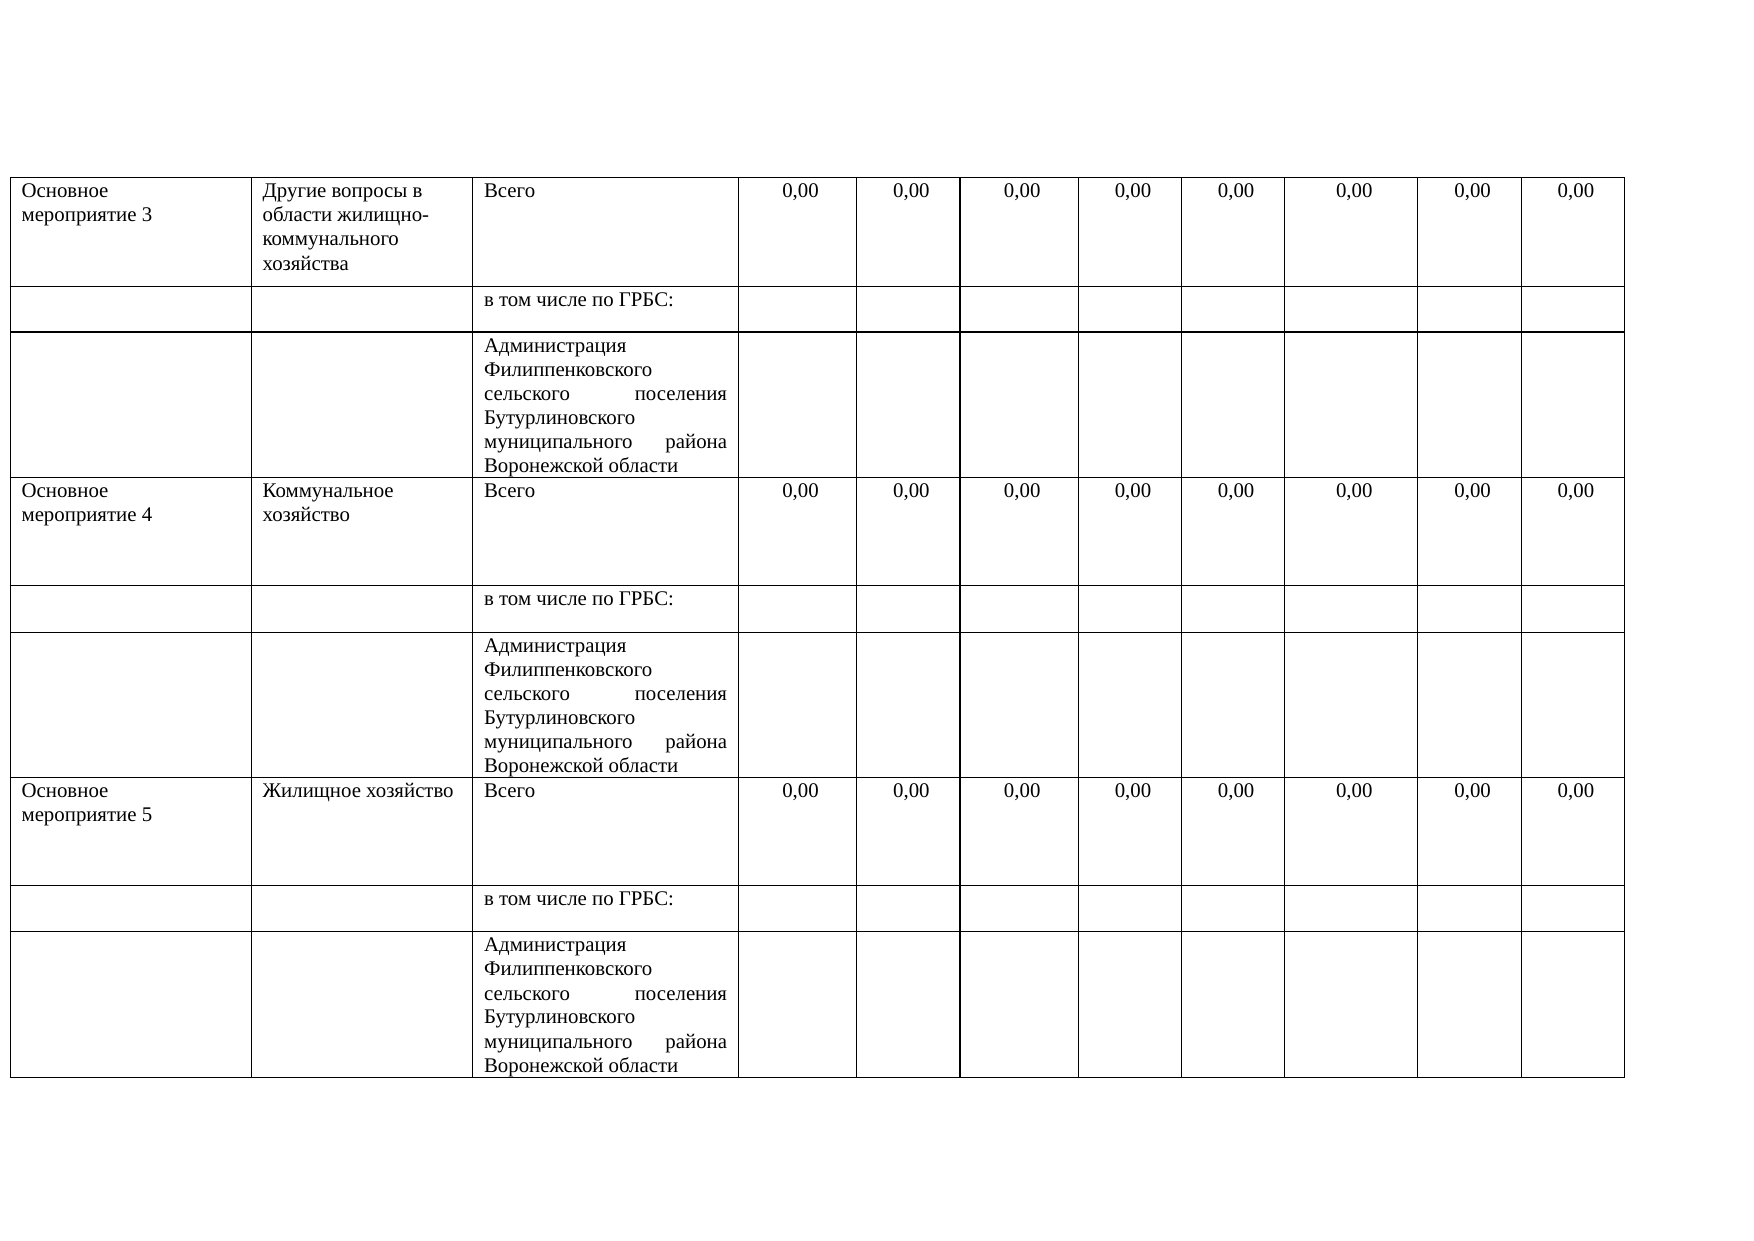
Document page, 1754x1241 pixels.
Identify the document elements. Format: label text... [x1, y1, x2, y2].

table_cell 0,00 [1182, 178, 1284, 286]
table_cell [1418, 886, 1521, 931]
table_cell [252, 287, 472, 331]
table_cell [11, 932, 251, 1077]
table_cell 0,00 [739, 478, 856, 585]
table_cell [1079, 886, 1181, 931]
table_cell [739, 287, 856, 331]
table_cell 0,00 [857, 478, 959, 585]
table_cell в том числе по ГРБС: [473, 586, 738, 632]
table_cell [961, 287, 1078, 331]
table_cell 0,00 [1079, 478, 1181, 585]
table_cell 0,00 [739, 778, 856, 885]
table_cell [1079, 333, 1181, 477]
table_cell [739, 333, 856, 477]
table_cell [1182, 932, 1284, 1077]
table_cell [1522, 633, 1624, 777]
table_cell [1285, 586, 1417, 632]
table_cell 0,00 [1182, 478, 1284, 585]
table_cell 0,00 [961, 778, 1078, 885]
table_cell [1522, 586, 1624, 632]
table_cell [739, 932, 856, 1077]
table_cell [857, 333, 959, 477]
table_cell [961, 633, 1078, 777]
table_cell Основное мероприятие 3 [11, 178, 251, 286]
table_cell 0,00 [1285, 178, 1417, 286]
table_cell [1079, 932, 1181, 1077]
table_cell [1522, 333, 1624, 477]
table_cell в том числе по ГРБС: [473, 287, 738, 331]
table_cell [252, 586, 472, 632]
table_cell 0,00 [1418, 478, 1521, 585]
table_cell [739, 586, 856, 632]
table_cell [1079, 586, 1181, 632]
table_cell [857, 586, 959, 632]
table_cell [1418, 633, 1521, 777]
table_cell [961, 932, 1078, 1077]
table_cell [11, 633, 251, 777]
table_cell [1285, 886, 1417, 931]
table_cell [857, 886, 959, 931]
table_cell [1418, 586, 1521, 632]
table_cell [11, 333, 251, 477]
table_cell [473, 333, 738, 477]
table_cell [11, 287, 251, 331]
table_cell Другие вопросы в области жилищно-коммунального хозяйства [252, 178, 472, 286]
table_cell 0,00 [1418, 178, 1521, 286]
table_cell [252, 886, 472, 931]
table_cell [252, 333, 472, 477]
table_cell Администрация Филиппенковского сельского поселения Бутурлиновского муниципального района Воронежской области [473, 932, 738, 1077]
table_cell 0,00 [1079, 178, 1181, 286]
table_cell [1522, 932, 1624, 1077]
table_cell 0,00 [961, 178, 1078, 286]
table_cell [961, 586, 1078, 632]
table_cell [961, 333, 1078, 477]
table_cell Администрация Филиппенковского сельского поселения Бутурлиновского муниципального района Воронежской области [473, 633, 738, 777]
table_cell [1182, 586, 1284, 632]
table_cell [11, 886, 251, 931]
table_cell [739, 886, 856, 931]
table_cell 0,00 [1522, 478, 1624, 585]
table_cell 0,00 [1285, 478, 1417, 585]
table_cell [1522, 886, 1624, 931]
table_cell 0,00 [1182, 778, 1284, 885]
table_cell [857, 932, 959, 1077]
table_cell [1182, 333, 1284, 477]
table_cell 0,00 [1522, 178, 1624, 286]
table_cell 0,00 [739, 178, 856, 286]
table_cell [1079, 287, 1181, 331]
table_cell [1285, 633, 1417, 777]
table_cell [1522, 287, 1624, 331]
table_cell Основное мероприятие 4 [11, 478, 251, 585]
table_cell [739, 633, 856, 777]
table_cell 0,00 [961, 478, 1078, 585]
table_cell [1418, 287, 1521, 331]
table_cell [961, 886, 1078, 931]
table_cell Всего [473, 178, 738, 286]
table_cell [252, 633, 472, 777]
table_cell [857, 287, 959, 331]
table_cell в том числе по ГРБС: [473, 886, 738, 931]
table_cell [1079, 633, 1181, 777]
table_cell Всего [473, 478, 738, 585]
table_cell 0,00 [1079, 778, 1181, 885]
table_cell [1182, 633, 1284, 777]
table_cell [1285, 333, 1417, 477]
table_cell Коммунальное хозяйство [252, 478, 472, 585]
table_cell [857, 633, 959, 777]
table_cell [1182, 886, 1284, 931]
table_cell 0,00 [857, 778, 959, 885]
table_cell [11, 586, 251, 632]
table_cell [1418, 932, 1521, 1077]
table_cell 0,00 [1285, 778, 1417, 885]
table_cell Основное мероприятие 5 [11, 778, 251, 885]
table_cell [1285, 932, 1417, 1077]
table_cell Жилищное хозяйство [252, 778, 472, 885]
table_cell [1285, 287, 1417, 331]
table_cell [252, 932, 472, 1077]
table_cell [1182, 287, 1284, 331]
table_cell 0,00 [1418, 778, 1521, 885]
table_cell Всего [473, 778, 738, 885]
table_cell 0,00 [857, 178, 959, 286]
table_cell 0,00 [1522, 778, 1624, 885]
table_cell [1418, 333, 1521, 477]
